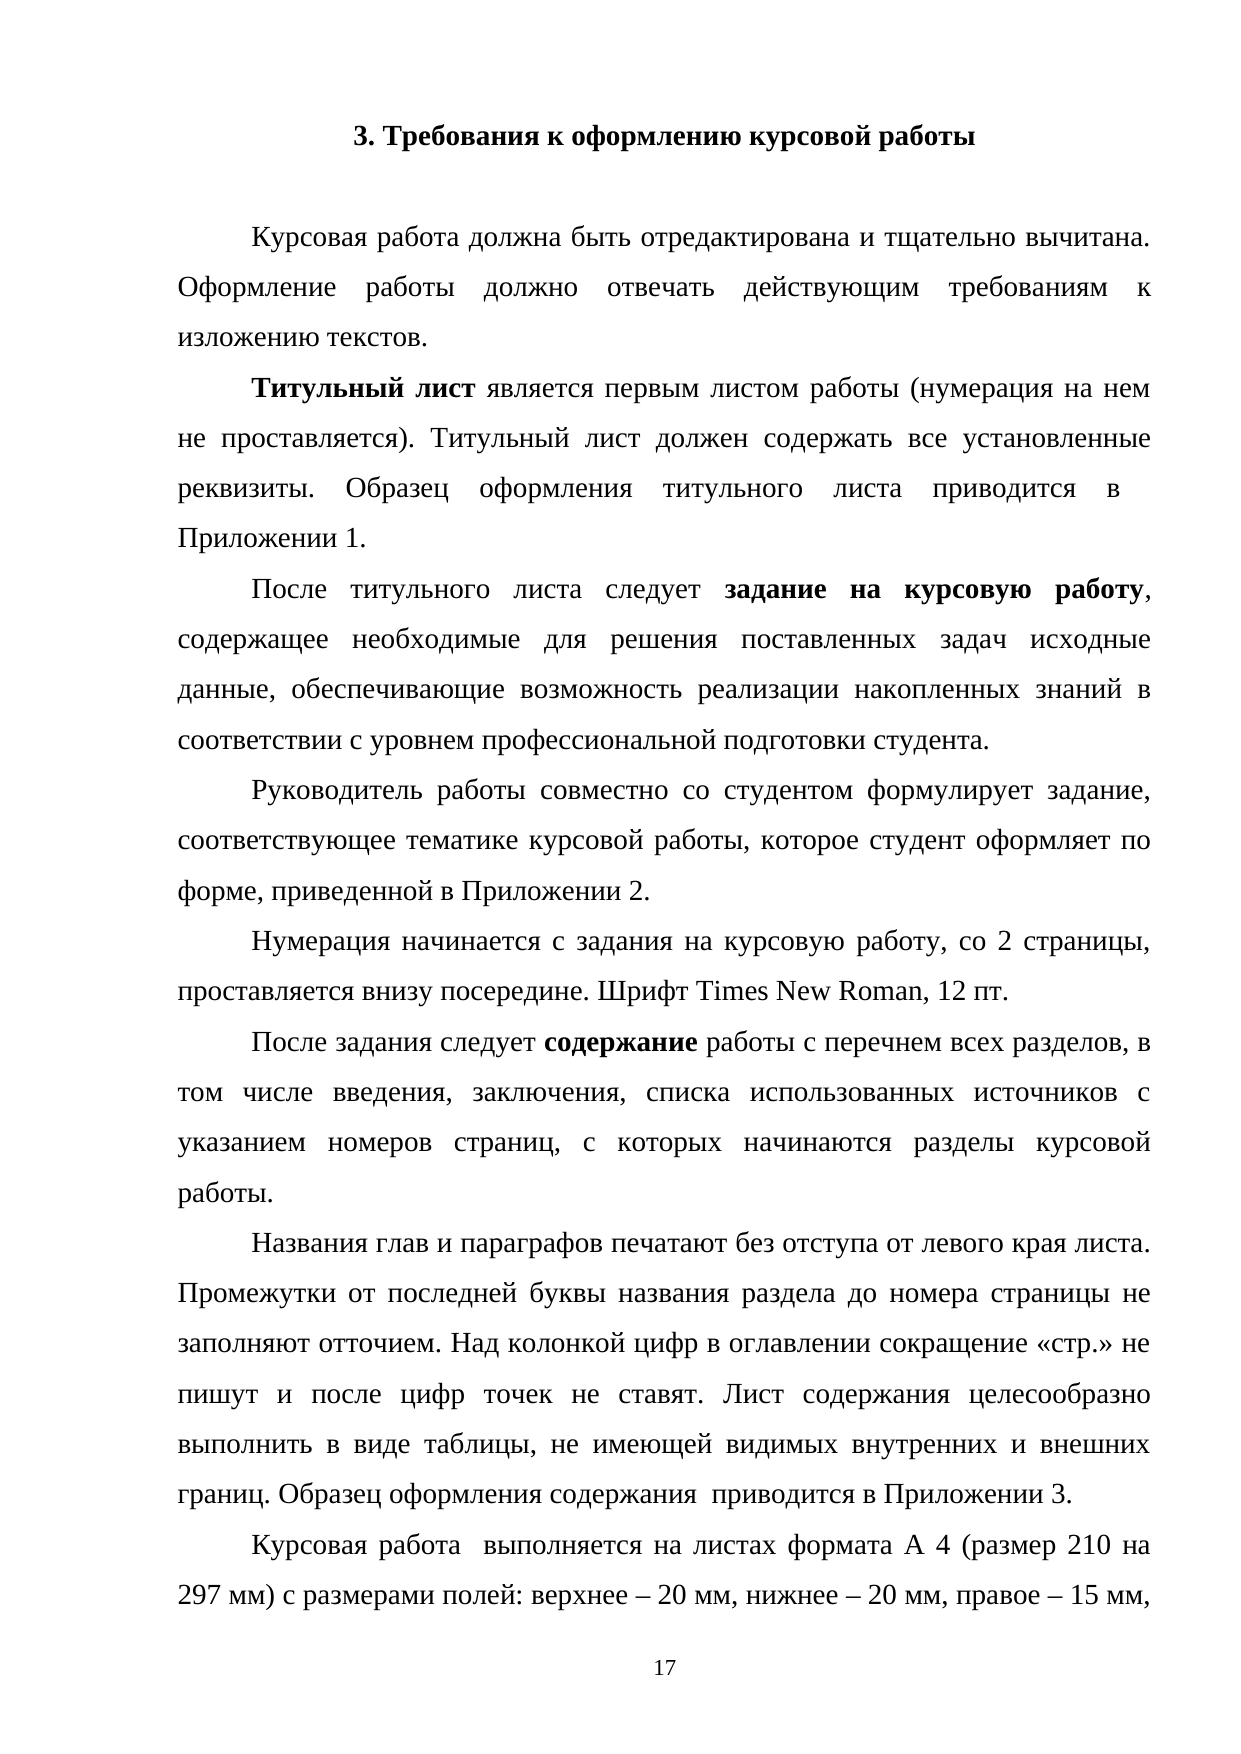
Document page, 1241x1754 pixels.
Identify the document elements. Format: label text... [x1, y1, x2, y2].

text Руководитель работы совместно со студентом формулирует задание, соответствующее тематике курсовой работы, которое студент оформляет по форме, приведенной в Приложении 2. [177, 772, 1152, 906]
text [177, 1527, 1152, 1611]
text Титульный лист является первым листом работы (нумерация на нем не проставляется). Титульный лист должен содержать все установленные реквизиты. Образец оформления титульного листа приводится в Приложении 1. [177, 370, 1152, 554]
text Курсовая работа должна быть отредактирована и тщательно вычитана. Оформление работы должно отвечать действующим требованиям к изложению текстов. [177, 219, 1152, 353]
text Названия глав и параграфов печатают без отступа от левого края листа. Промежутки от последней буквы названия раздела до номера страницы не заполняют отточием. Над колонкой цифр в оглавлении сокращение «стр.» не пишут и после цифр точек не ставят. Лист содержания целесообразно выполнить в виде таблицы, не имеющей видимых внутренних и внешних границ. Образец оформления содержания приводится в Приложении 3. [177, 1225, 1152, 1510]
text 3. Требования к оформлению курсовой работы [177, 118, 1152, 152]
text Нумерация начинается с задания на курсовую работу, со 2 страницы, проставляется внизу посередине. Шрифт Times New Roman, 12 пт. [177, 923, 1152, 1007]
text После титульного листа следует задание на курсовую работу, содержащее необходимые для решения поставленных задач исходные данные, обеспечивающие возможность реализации накопленных знаний в соответствии с уровнем профессиональной подготовки студента. [177, 571, 1152, 755]
text После задания следует содержание работы с перечнем всех разделов, в том числе введения, заключения, списка использованных источников с указанием номеров страниц, с которых начинаются разделы курсовой работы. [177, 1024, 1152, 1208]
